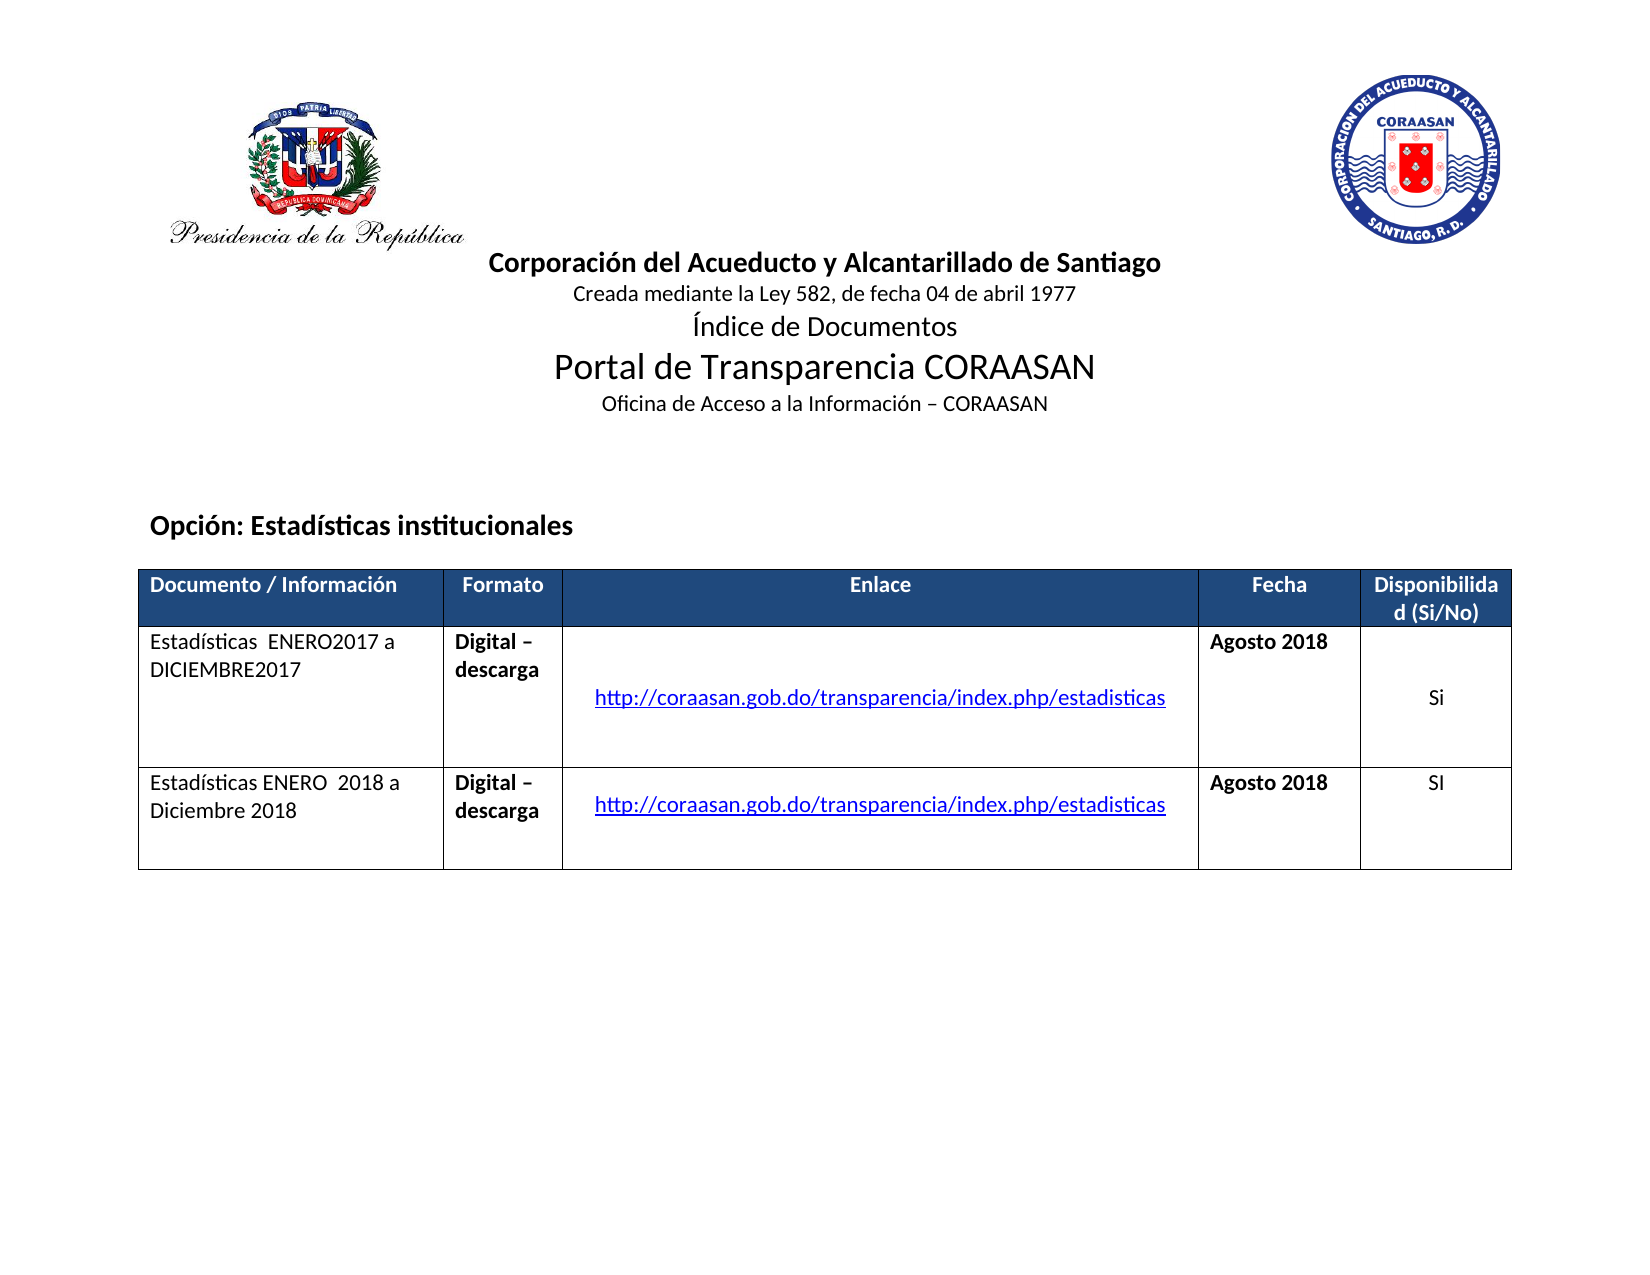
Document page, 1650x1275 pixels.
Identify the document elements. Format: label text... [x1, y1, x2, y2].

table_cell Si [1361, 627, 1511, 767]
table_header Formato [444, 570, 562, 626]
table_cell Agosto 2018 [1199, 768, 1360, 869]
table_cell SI [1361, 768, 1511, 869]
table_cell Digital –descarga [444, 768, 562, 869]
table_cell Estadísticas ENERO 2018 a Diciembre 2018 [139, 768, 443, 869]
table_header Fecha [1199, 570, 1360, 626]
picture [170, 102, 470, 260]
table_header Documento / Información [139, 570, 443, 626]
table_cell Agosto 2018 [1199, 627, 1360, 767]
table_header Enlace [563, 570, 1198, 626]
table_cell http://coraasan.gob.do/transparencia/index.php/estadisticas [563, 768, 1198, 869]
table_header Disponibilidad (Si/No) [1361, 570, 1511, 626]
table_cell Estadísticas ENERO2017 a DICIEMBRE2017 [139, 627, 443, 767]
text Opción: Estadísticas institucionales [150, 507, 1500, 542]
table_cell Digital –descarga [444, 627, 562, 767]
picture [1331, 75, 1500, 244]
table_cell http://coraasan.gob.do/transparencia/index.php/estadisticas [563, 627, 1198, 767]
